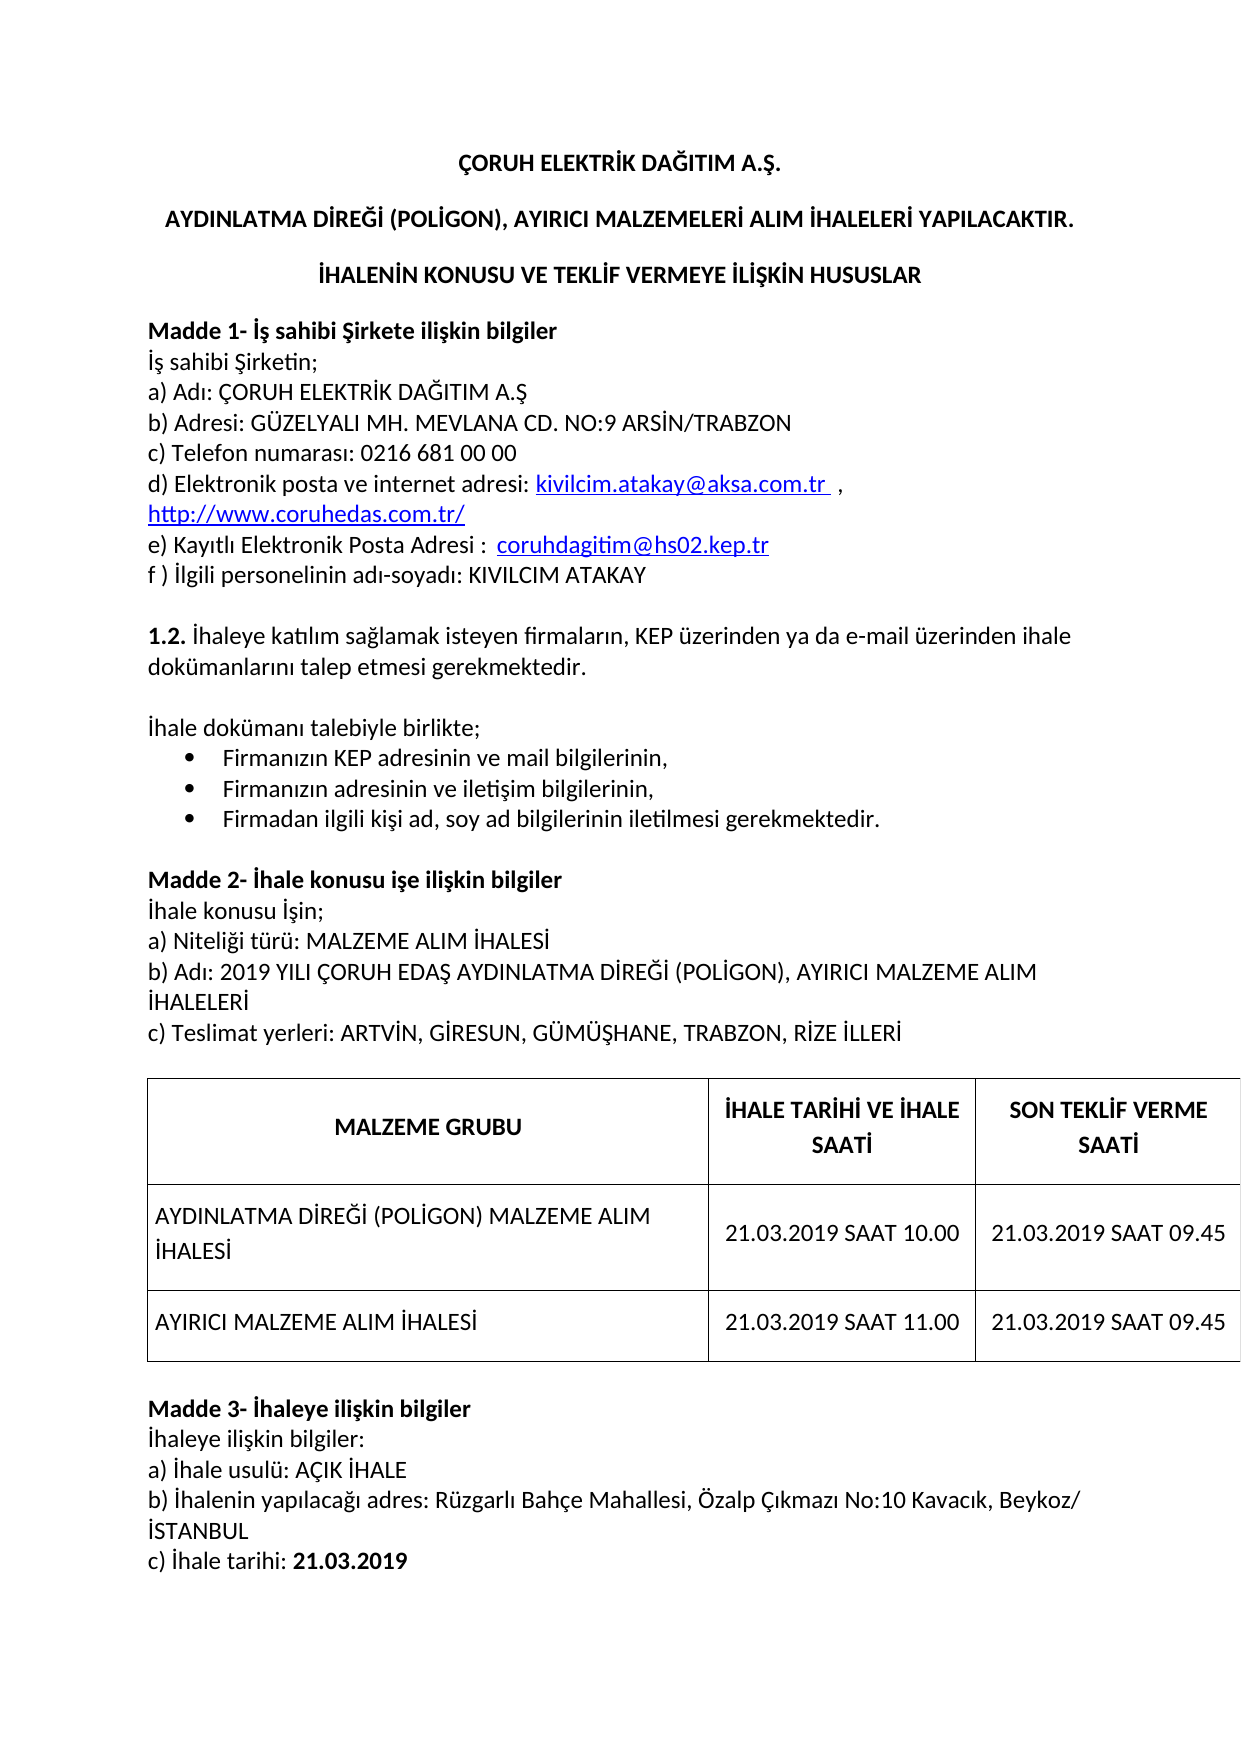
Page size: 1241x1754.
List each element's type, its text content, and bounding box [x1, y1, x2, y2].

table_header İHALE TARİHİ VE İHALE SAATİ [709, 1079, 975, 1184]
text f ) İlgili personelinin adı-soyadı: KIVILCIM ATAKAY [148, 559, 1093, 590]
text İhale konusu İşin; [148, 895, 1093, 926]
text a) İhale usulü: AÇIK İHALE [148, 1454, 1093, 1484]
text e) Kayıtlı Elektronik Posta Adresi : coruhdagitim@hs02.kep.tr [148, 529, 1093, 559]
table_cell 21.03.2019 SAAT 10.00 [709, 1185, 975, 1290]
list Firmadan ilgili kişi ad, soy ad bilgilerinin iletilmesi gerekmektedir. [185, 803, 1093, 834]
text 1.2. İhaleye katılım sağlamak isteyen firmaların, KEP üzerinden ya da e-mail üzerinden ihale dokümanlarını talep etmesi gerekmektedir. [148, 620, 1093, 681]
text ÇORUH ELEKTRİK DAĞITIM A.Ş. [148, 148, 1093, 178]
text c) Teslimat yerleri: ARTVİN, GİRESUN, GÜMÜŞHANE, TRABZON, RİZE İLLERİ [148, 1017, 1093, 1048]
text İHALENİN KONUSU VE TEKLİF VERMEYE İLİŞKİN HUSUSLAR [148, 259, 1093, 290]
text d) Elektronik posta ve internet adresi: kivilcim.atakay@aksa.com.tr , http://www.coruhedas.com.tr/ [148, 468, 1093, 529]
table_header SON TEKLİF VERME SAATİ [976, 1079, 1240, 1184]
text Madde 2- İhale konusu işe ilişkin bilgiler [148, 864, 1093, 895]
text a) Niteliği türü: MALZEME ALIM İHALESİ [148, 926, 1093, 956]
text c) İhale tarihi: 21.03.2019 [148, 1545, 1093, 1576]
table_cell AYIRICI MALZEME ALIM İHALESİ [148, 1291, 708, 1361]
list Firmanızın KEP adresinin ve mail bilgilerinin, [185, 742, 1093, 773]
text c) Telefon numarası: 0216 681 00 00 [148, 437, 1093, 468]
table_cell 21.03.2019 SAAT 11.00 [709, 1291, 975, 1361]
list Firmanızın adresinin ve iletişim bilgilerinin, [185, 773, 1093, 803]
table_cell 21.03.2019 SAAT 09.45 [976, 1185, 1240, 1290]
table_cell 21.03.2019 SAAT 09.45 [976, 1291, 1240, 1361]
table_cell AYDINLATMA DİREĞİ (POLİGON) MALZEME ALIM İHALESİ [148, 1185, 708, 1290]
text AYDINLATMA DİREĞİ (POLİGON), AYIRICI MALZEMELERİ ALIM İHALELERİ YAPILACAKTIR. [148, 203, 1093, 234]
text b) İhalenin yapılacağı adres: Rüzgarlı Bahçe Mahallesi, Özalp Çıkmazı No:10 Kavacık, Beykoz/ İSTANBUL [148, 1484, 1093, 1545]
text b) Adı: 2019 YILI ÇORUH EDAŞ AYDINLATMA DİREĞİ (POLİGON), AYIRICI MALZEME ALIM İHALELERİ [148, 956, 1093, 1017]
text Madde 1- İş sahibi Şirkete ilişkin bilgiler [148, 315, 1093, 346]
text İhale dokümanı talebiyle birlikte; [148, 712, 1093, 742]
text İhaleye ilişkin bilgiler: [148, 1423, 1093, 1454]
text b) Adresi: GÜZELYALI MH. MEVLANA CD. NO:9 ARSİN/TRABZON [148, 407, 1093, 437]
text Madde 3- İhaleye ilişkin bilgiler [148, 1393, 1093, 1423]
table_header MALZEME GRUBU [148, 1079, 708, 1184]
text a) Adı: ÇORUH ELEKTRİK DAĞITIM A.Ş [148, 376, 1093, 407]
text İş sahibi Şirketin; [148, 346, 1093, 376]
